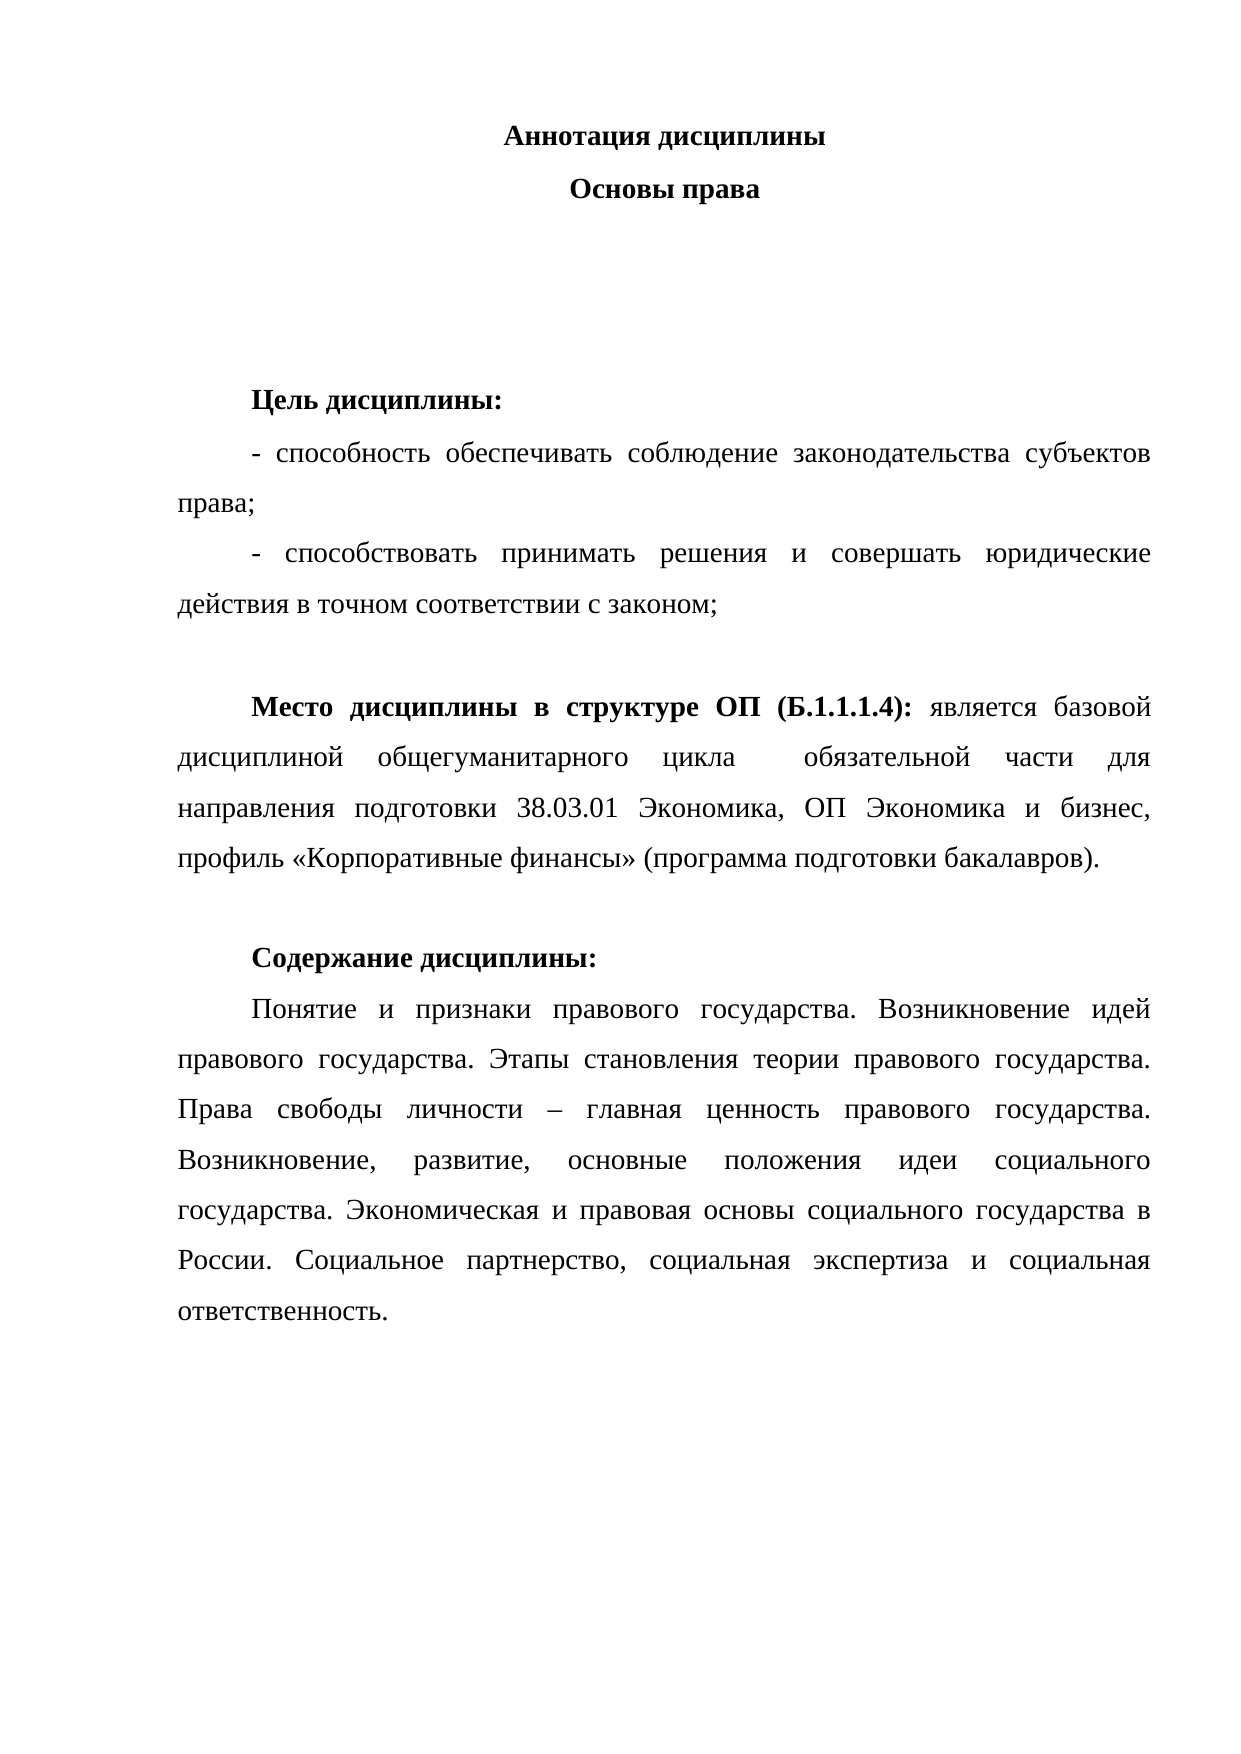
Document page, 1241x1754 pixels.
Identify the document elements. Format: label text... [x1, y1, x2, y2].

text Цель дисциплины: [177, 382, 1152, 416]
text Содержание дисциплины: [177, 941, 1152, 974]
text Понятие и признаки правового государства. Возникновение идей правового государства. Этапы становления теории правового государства. Права свободы личности – главная ценность правового государства. Возникновение, развитие, основные положения идеи социального государства. Экономическая и правовая основы социального государства в России. Социальное партнерство, социальная экспертиза и социальная ответственность. [177, 991, 1152, 1326]
text Место дисциплины в структуре ОП (Б.1.1.1.4): является базовой дисциплиной общегуманитарного цикла обязательной части для направления подготовки 38.03.01 Экономика, ОП Экономика и бизнес, профиль «Корпоративные финансы» (программа подготовки бакалавров). [177, 689, 1152, 873]
text - способствовать принимать решения и совершать юридические действия в точном соответствии с законом; [177, 536, 1152, 619]
text Аннотация дисциплины [177, 118, 1152, 152]
text Основы права [177, 171, 1152, 204]
text - способность обеспечивать соблюдение законодательства субъектов права; [177, 435, 1152, 519]
